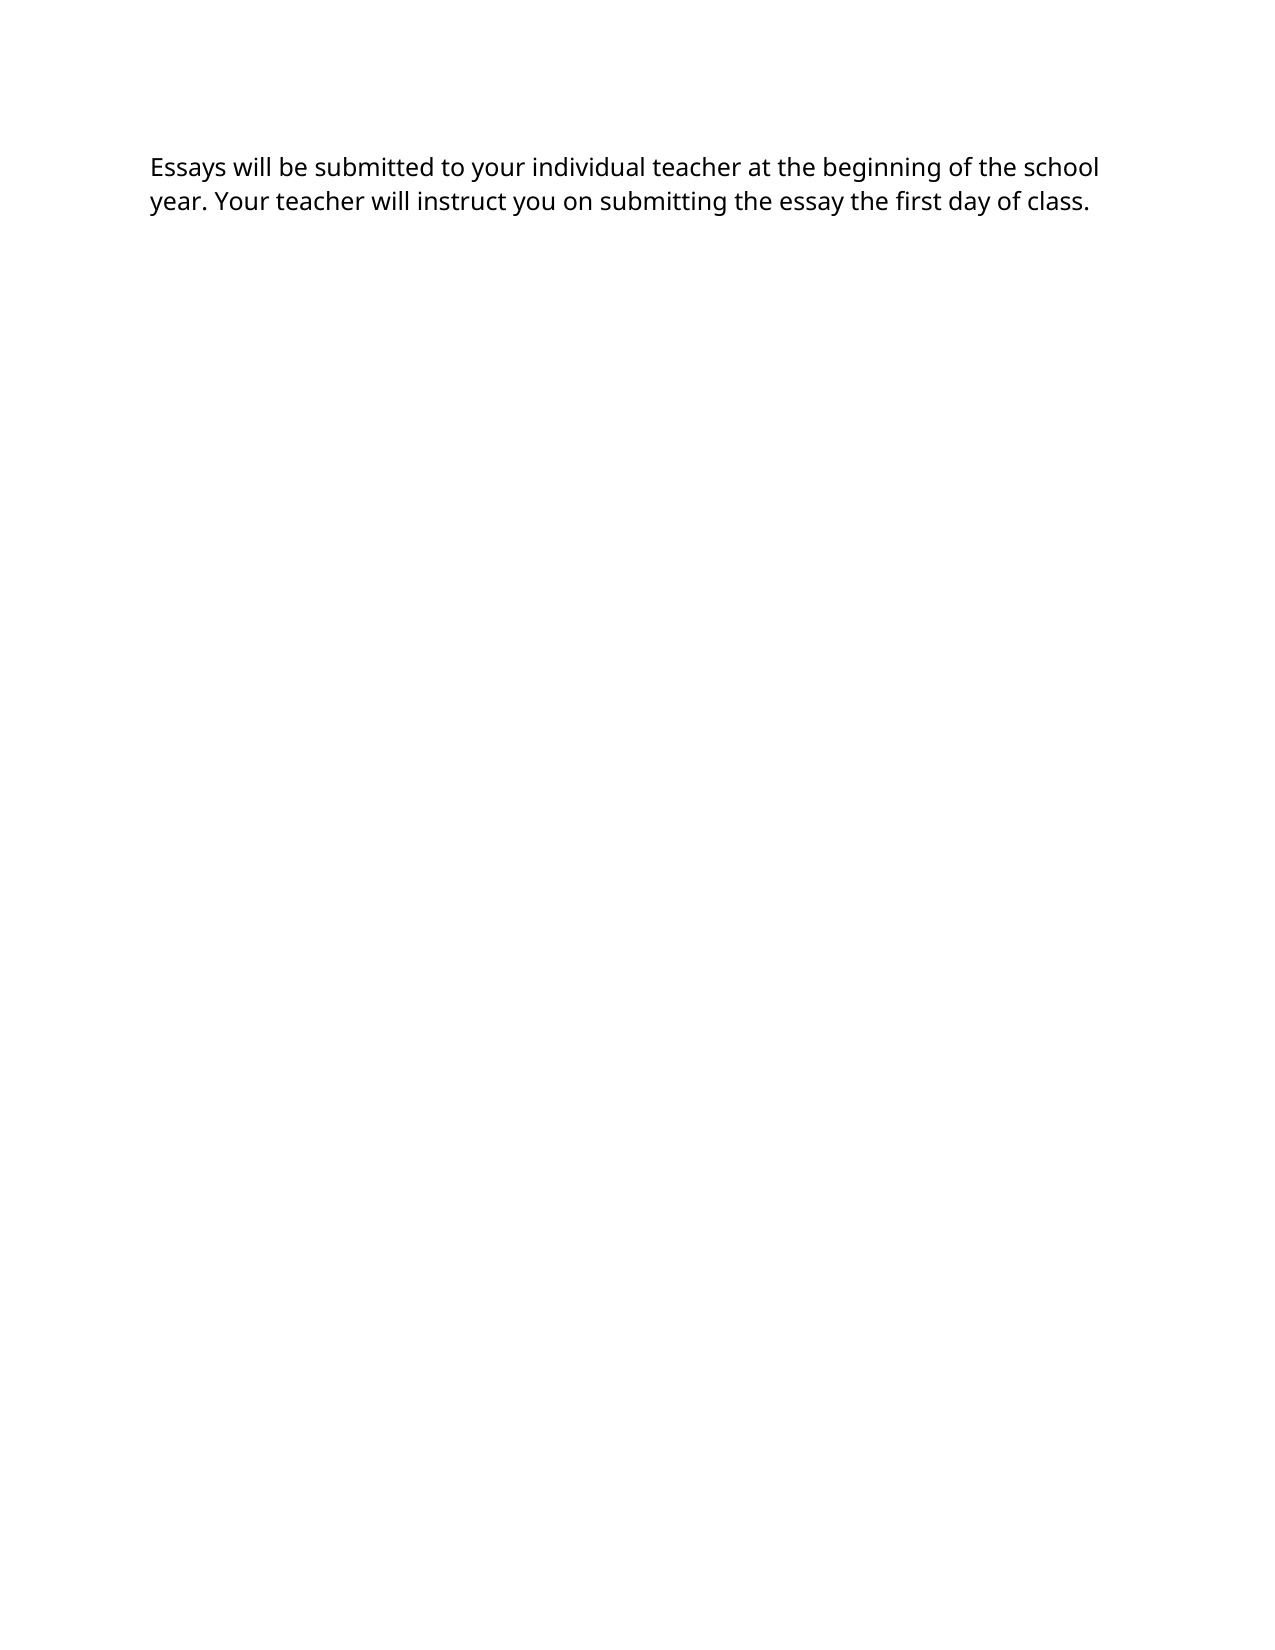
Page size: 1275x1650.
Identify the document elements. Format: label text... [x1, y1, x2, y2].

text Essays will be submitted to your individual teacher at the beginning of the school year. Your teacher will instruct you on submitting the essay the first day of class. [150, 150, 1125, 218]
